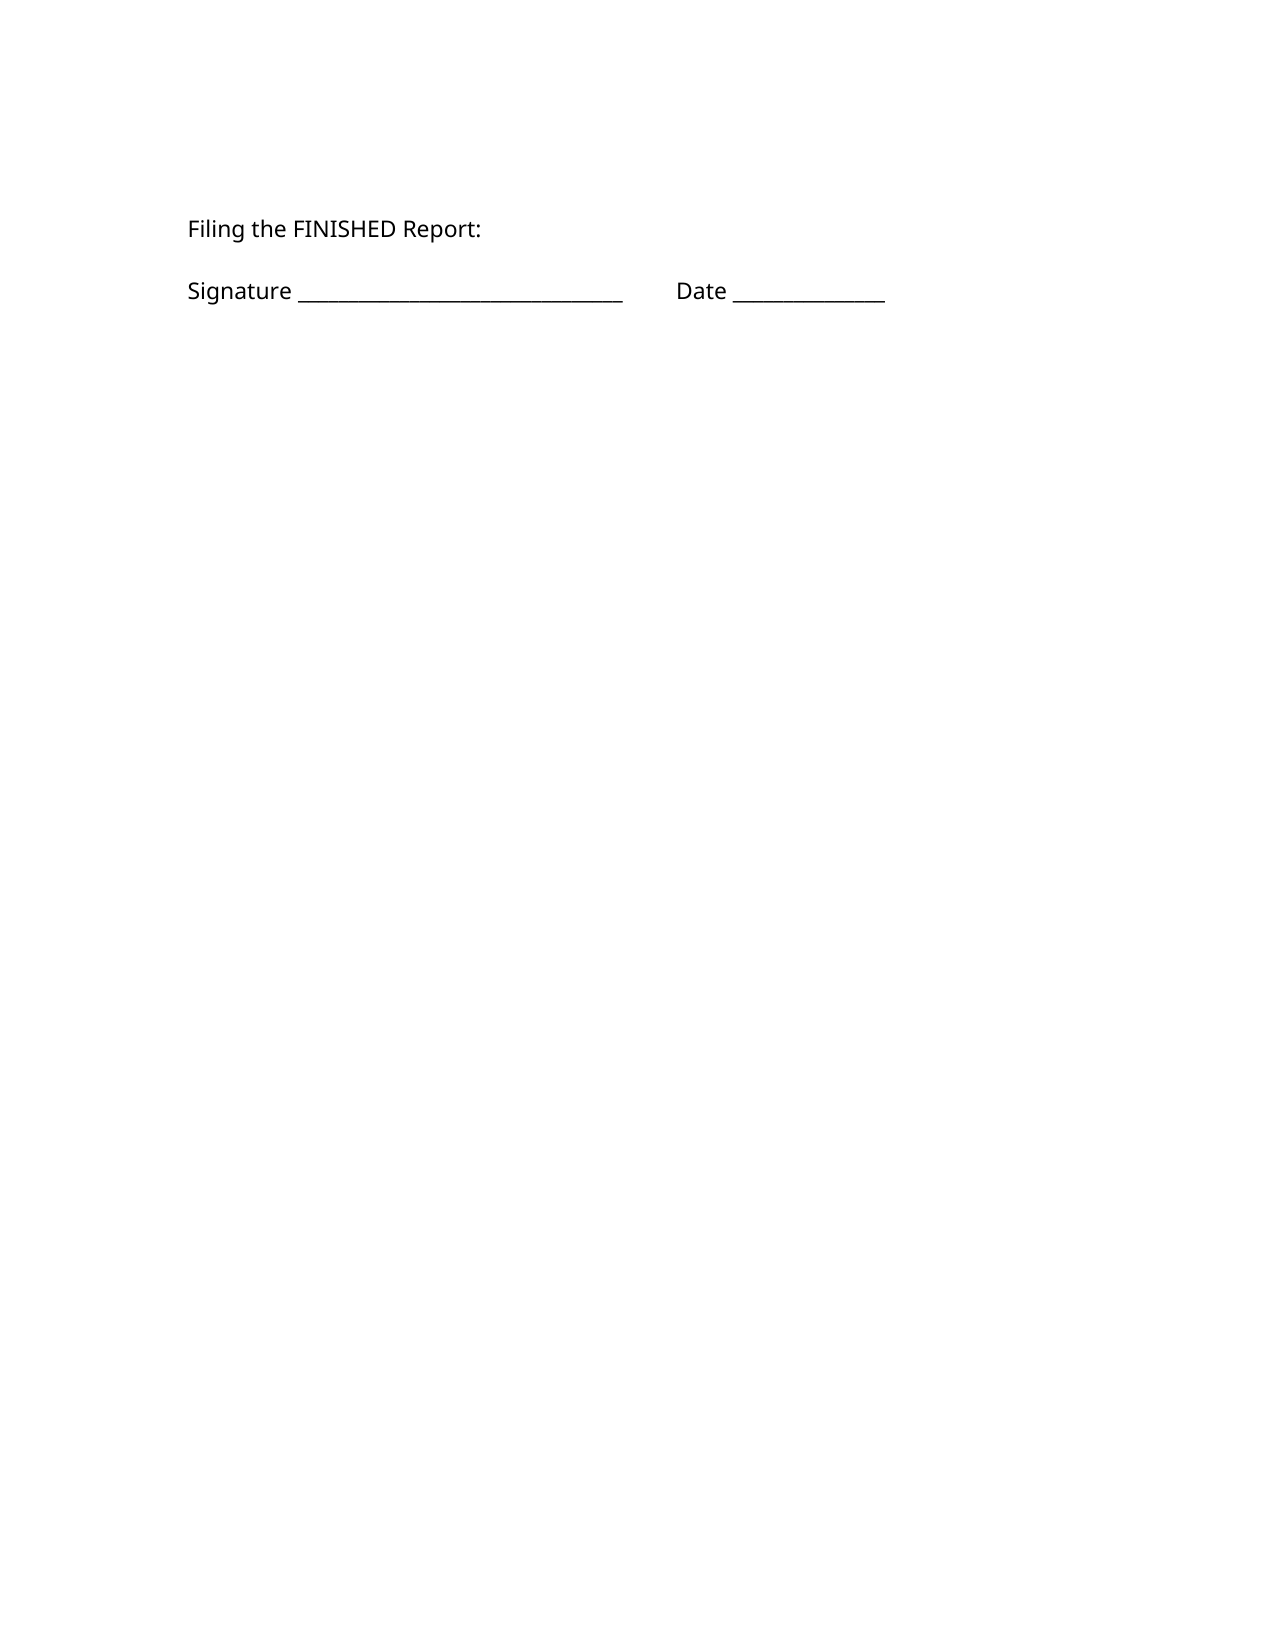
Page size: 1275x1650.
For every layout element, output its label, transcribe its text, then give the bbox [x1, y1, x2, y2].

text Filing the FINISHED Report: [187, 212, 1125, 244]
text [187, 275, 1125, 306]
